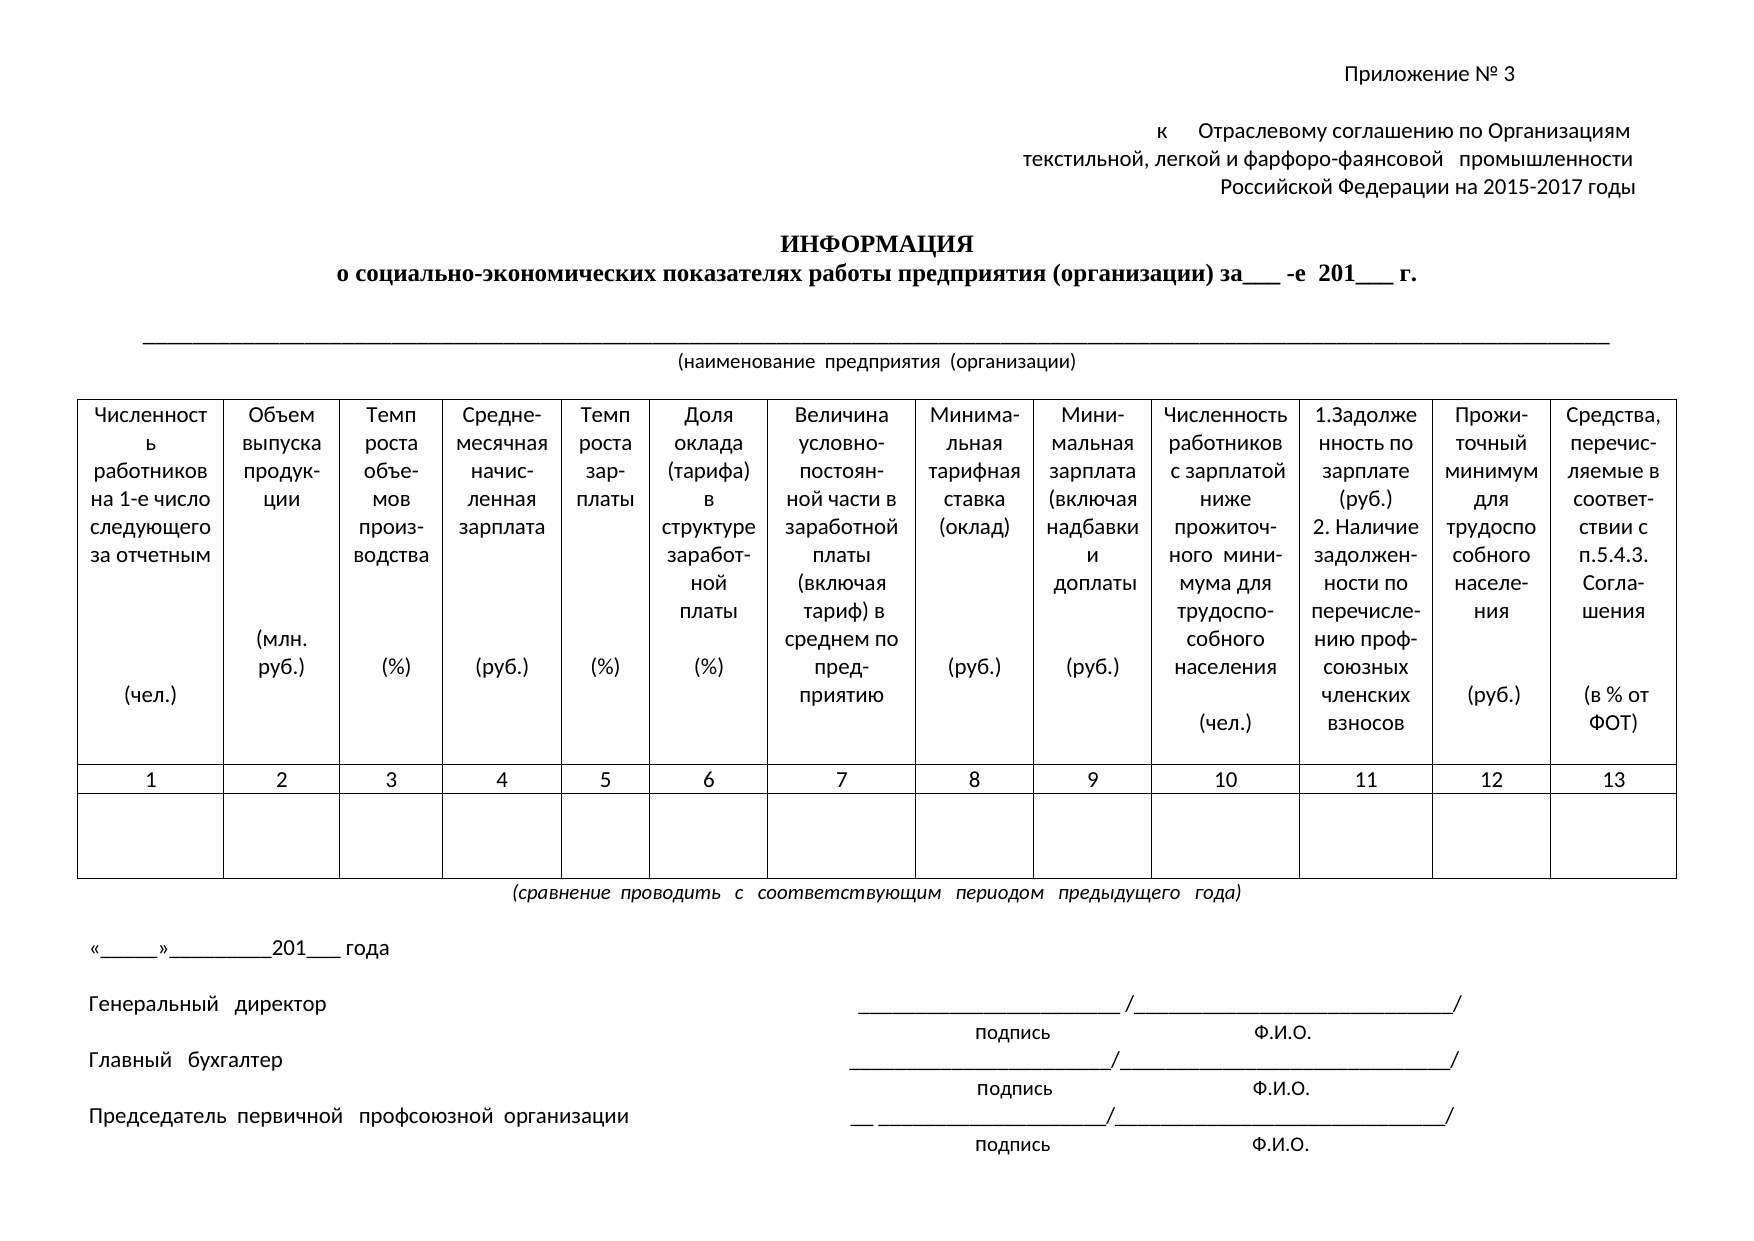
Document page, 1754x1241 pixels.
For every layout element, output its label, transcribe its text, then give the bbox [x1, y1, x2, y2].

table_header Минима-льная тарифная ставка (оклад) (руб.) [916, 400, 1033, 764]
table_cell 3 [340, 765, 442, 793]
table_header 1.Задолженность по зарплате (руб.) 2. Наличие задолжен- ности по перечисле-нию проф-союзных членских взносов [1300, 400, 1432, 764]
table_cell [443, 794, 561, 878]
table_cell [1152, 794, 1299, 878]
table_cell [78, 794, 223, 878]
table_cell 2 [224, 765, 339, 793]
table_header Прожи-точный минимум для трудоспособного населе-ния (руб.) [1433, 400, 1550, 764]
table_header Численность работников на 1-е число следующего за отчетным (чел.) [78, 400, 223, 764]
text (наименование предприятия (организации) [89, 348, 1665, 373]
text Главный бухгалтер _______________________/_____________________________/ [89, 1045, 1665, 1073]
table_cell 8 [916, 765, 1033, 793]
text к Отраслевому соглашению по Организациям текстильной, легкой и фарфоро-фаянсовой промышленности Российской Федерации на 2015-2017 годы [89, 116, 1665, 200]
text подпись Ф.И.О. [89, 1073, 1665, 1101]
text Приложение № 3 [89, 59, 1665, 87]
text ______________________________________________________________________________________________________________________ [89, 317, 1665, 348]
table_cell [916, 794, 1033, 878]
text подпись Ф.И.О. [89, 1129, 1665, 1157]
table_cell 6 [650, 765, 767, 793]
table_cell 9 [1034, 765, 1151, 793]
table_cell [1551, 794, 1676, 878]
table_cell [768, 794, 915, 878]
table_cell 13 [1551, 765, 1676, 793]
text о социально-экономических показателях работы предприятия (организации) за___ -е 201___ г. [89, 258, 1665, 287]
table_header Средне- месячная начис-ленная зарплата (руб.) [443, 400, 561, 764]
table_cell 10 [1152, 765, 1299, 793]
text Генеральный директор _______________________ /____________________________/ [89, 989, 1665, 1017]
text (сравнение проводить с соответствующим периодом предыдущего года) [89, 879, 1665, 905]
text «_____»_________201___ года [89, 933, 1665, 961]
table_header Мини- мальная зарплата (включая надбавки и доплаты (руб.) [1034, 400, 1151, 764]
table_header Темп роста зар- платы (%) [562, 400, 649, 764]
table_cell 11 [1300, 765, 1432, 793]
table_cell [1300, 794, 1432, 878]
table_cell [224, 794, 339, 878]
table_cell [1433, 794, 1550, 878]
text ИНФОРМАЦИЯ [89, 229, 1665, 258]
table_header Доля оклада (тарифа) в структуре заработ- ной платы (%) [650, 400, 767, 764]
table_cell [650, 794, 767, 878]
table_header Объем выпуска продук-ции (млн. руб.) [224, 400, 339, 764]
table_header Средства, перечис- ляемые в соответ-ствии с п.5.4.3. Согла- шения (в % от ФОТ) [1551, 400, 1676, 764]
text подпись Ф.И.О. [89, 1017, 1665, 1045]
table_cell 4 [443, 765, 561, 793]
table_cell 7 [768, 765, 915, 793]
table_header Величина условно- постоян- ной части в заработной платы (включая тариф) в среднем по пред- приятию [768, 400, 915, 764]
table_cell 5 [562, 765, 649, 793]
table_cell 12 [1433, 765, 1550, 793]
table_cell [562, 794, 649, 878]
table_cell [340, 794, 442, 878]
table_header Темп роста объе-мов произ- водства (%) [340, 400, 442, 764]
text Председатель первичной профсоюзной организации __ ____________________/_____________________________/ [89, 1101, 1665, 1129]
table_cell [1034, 794, 1151, 878]
table_cell 1 [78, 765, 223, 793]
table_header Численность работников с зарплатой ниже прожиточ-ного мини- мума для трудоспо- собного населения (чел.) [1152, 400, 1299, 764]
